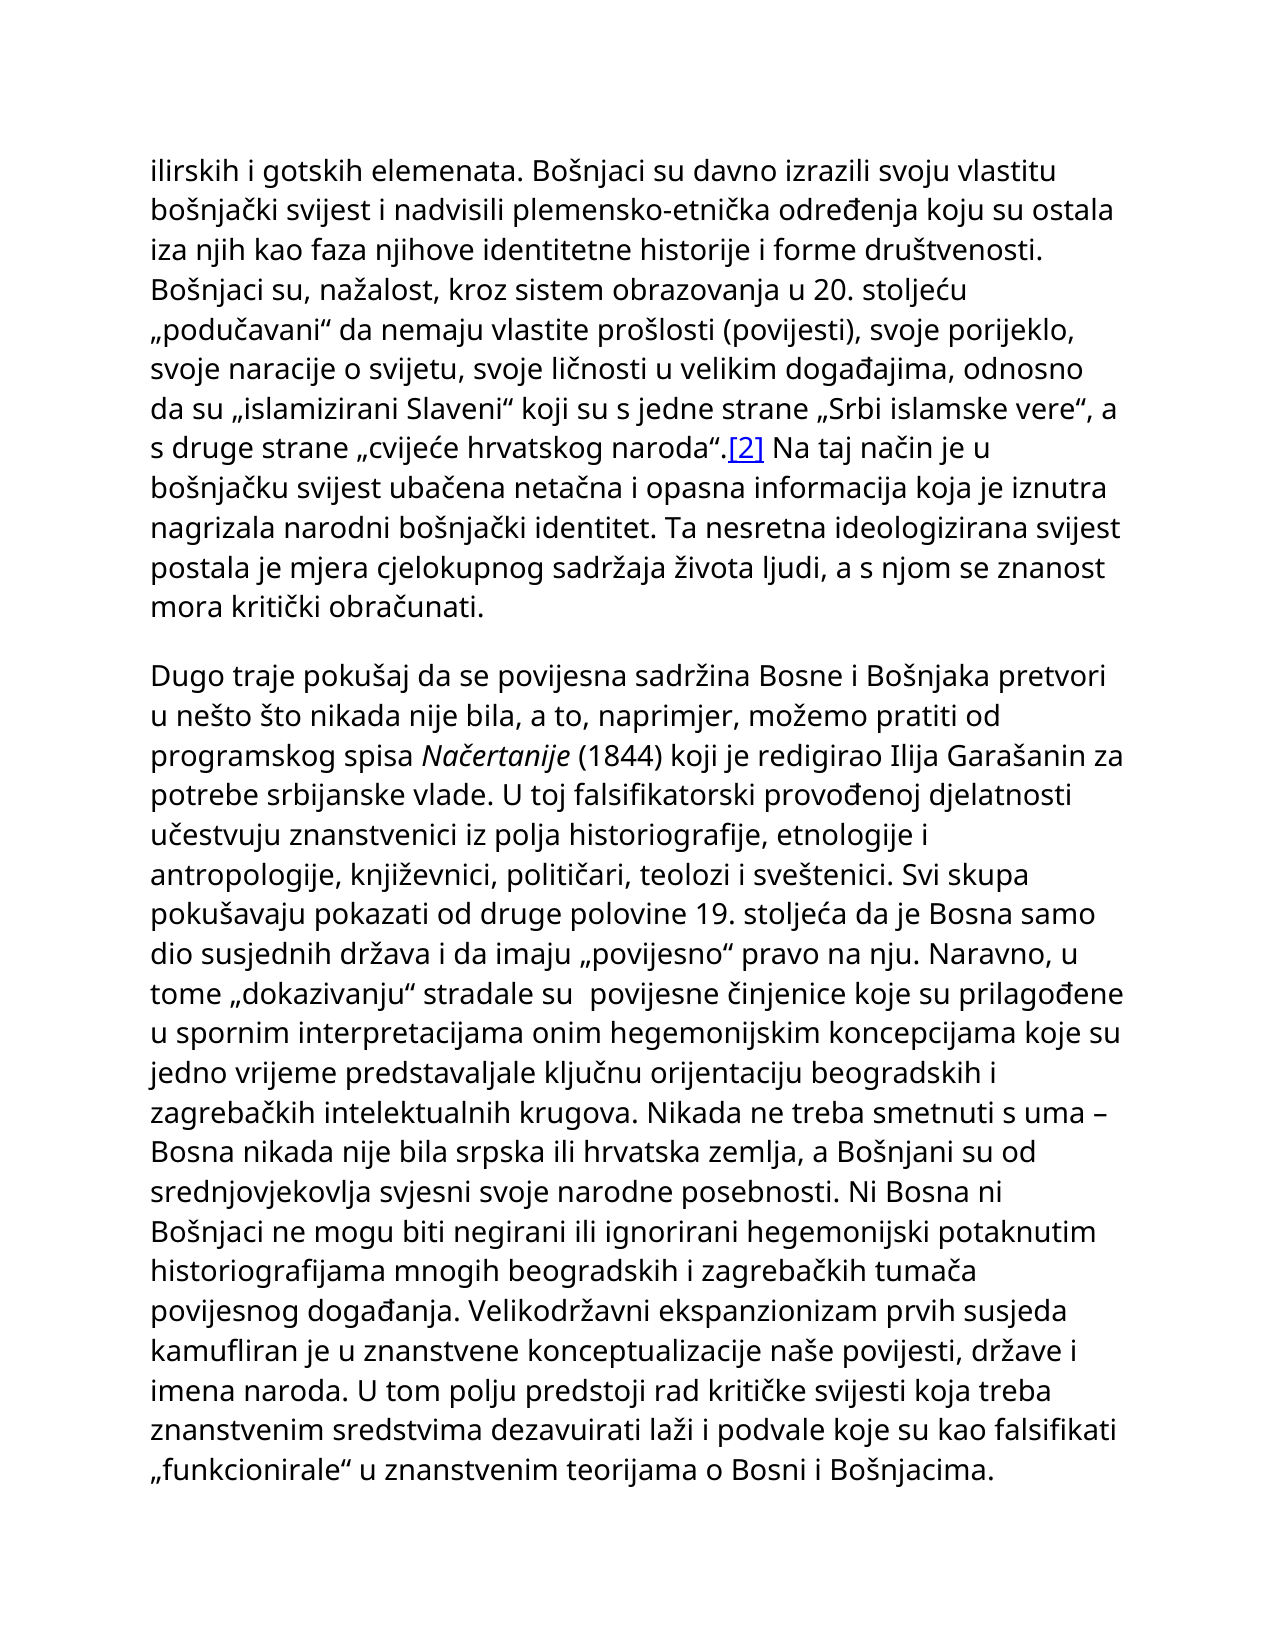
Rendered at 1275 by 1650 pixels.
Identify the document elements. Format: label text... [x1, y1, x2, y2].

text Dugo traje pokušaj da se povijesna sadržina Bosne i Bošnjaka pretvori u nešto što nikada nije bila, a to, naprimjer, možemo pratiti od programskog spisa Načertanije (1844) koji je redigirao Ilija Garašanin za potrebe srbijanske vlade. U toj falsifikatorski provođenoj djelatnosti učestvuju znanstvenici iz polja historiografije, etnologije i antropologije, književnici, političari, teolozi i sveštenici. Svi skupa pokušavaju pokazati od druge polovine 19. stoljeća da je Bosna samo dio susjednih država i da imaju „povijesno“ pravo na nju. Naravno, u tome „dokazivanju“ stradale su povijesne činjenice koje su prilagođene u spornim interpretacijama onim hegemonijskim koncepcijama koje su jedno vrijeme predstavaljale ključnu orijentaciju beogradskih i zagrebačkih intelektualnih krugova. Nikada ne treba smetnuti s uma – Bosna nikada nije bila srpska ili hrvatska zemlja, a Bošnjani su od srednjovjekovlja svjesni svoje narodne posebnosti. Ni Bosna ni Bošnjaci ne mogu biti negirani ili ignorirani hegemonijski potaknutim historiografijama mnogih beogradskih i zagrebačkih tumača povijesnog događanja. Velikodržavni ekspanzionizam prvih susjeda kamufliran je u znanstvene konceptualizacije naše povijesti, države i imena naroda. U tom polju predstoji rad kritičke svijesti koja treba znanstvenim sredstvima dezavuirati laži i podvale koje su kao falsifikati „funkcionirale“ u znanstvenim teorijama o Bosni i Bošnjacima. [150, 655, 1125, 1489]
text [150, 150, 1125, 626]
